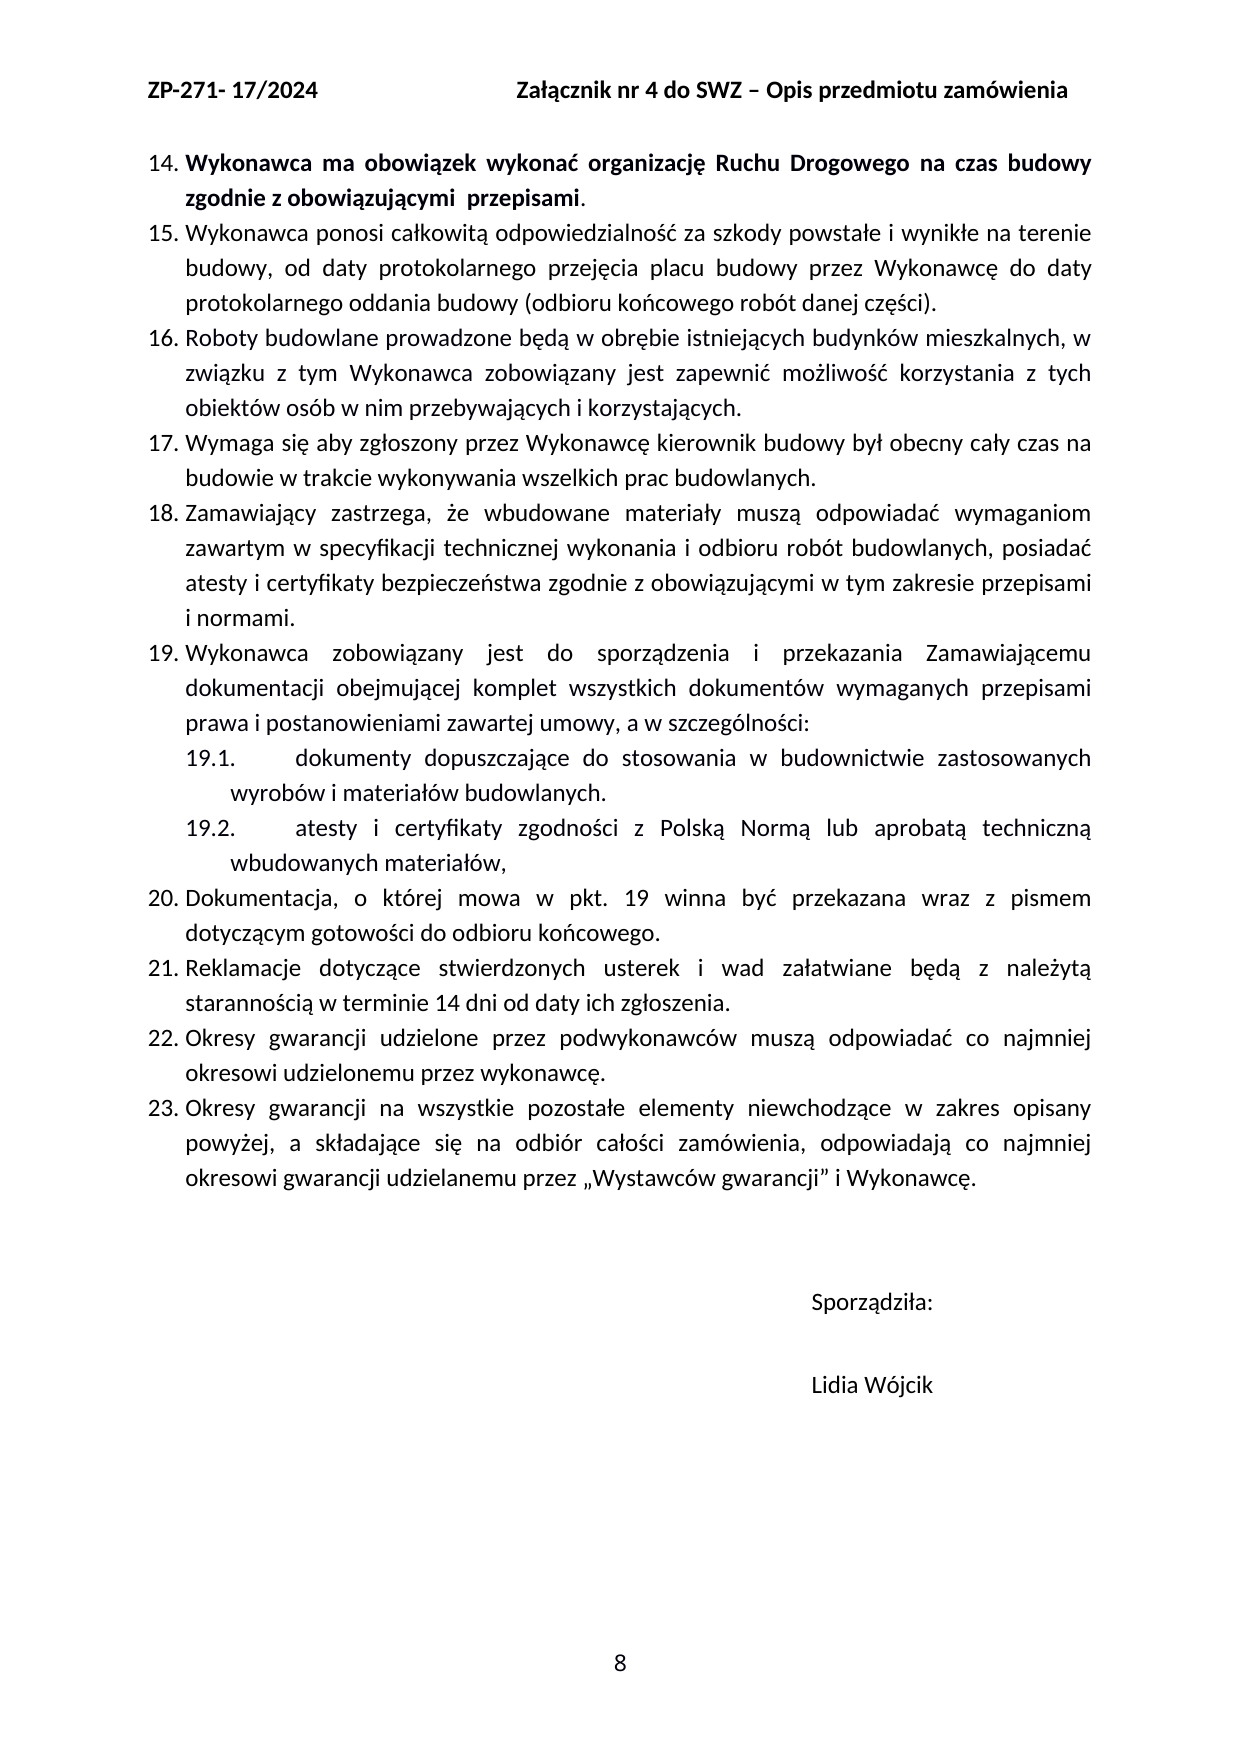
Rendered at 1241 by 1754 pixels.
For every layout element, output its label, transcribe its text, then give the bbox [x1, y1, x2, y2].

list Dokumentacja, o której mowa w pkt. 19 winna być przekazana wraz z pismem dotyczącym gotowości do odbioru końcowego. [148, 883, 1093, 948]
list Okresy gwarancji na wszystkie pozostałe elementy niewchodzące w zakres opisany powyżej, a składające się na odbiór całości zamówienia, odpowiadają co najmniej okresowi gwarancji udzielanemu przez „Wystawców gwarancji” i Wykonawcę. [148, 1093, 1093, 1193]
list Reklamacje dotyczące stwierdzonych usterek i wad załatwiane będą z należytą starannością w terminie 14 dni od daty ich zgłoszenia. [148, 953, 1093, 1018]
text Lidia Wójcik [147, 1369, 1093, 1399]
list Wykonawca ponosi całkowitą odpowiedzialność za szkody powstałe i wynikłe na terenie budowy, od daty protokolarnego przejęcia placu budowy przez Wykonawcę do daty protokolarnego oddania budowy (odbioru końcowego robót danej części). [148, 218, 1093, 318]
list Okresy gwarancji udzielone przez podwykonawców muszą odpowiadać co najmniej okresowi udzielonemu przez wykonawcę. [148, 1023, 1093, 1088]
list Wykonawca zobowiązany jest do sporządzenia i przekazania Zamawiającemu dokumentacji obejmującej komplet wszystkich dokumentów wymaganych przepisami prawa i postanowieniami zawartej umowy, a w szczególności: [148, 638, 1093, 738]
list atesty i certyfikaty zgodności z Polską Normą lub aprobatą techniczną wbudowanych materiałów, [185, 813, 1093, 878]
list Roboty budowlane prowadzone będą w obrębie istniejących budynków mieszkalnych, w związku z tym Wykonawca zobowiązany jest zapewnić możliwość korzystania z tych obiektów osób w nim przebywających i korzystających. [148, 323, 1093, 423]
list Wymaga się aby zgłoszony przez Wykonawcę kierownik budowy był obecny cały czas na budowie w trakcie wykonywania wszelkich prac budowlanych. [148, 428, 1093, 493]
text Sporządziła: [147, 1286, 1093, 1317]
list Wykonawca ma obowiązek wykonać organizację Ruchu Drogowego na czas budowy zgodnie z obowiązującymi przepisami. [148, 148, 1093, 213]
list dokumenty dopuszczające do stosowania w budownictwie zastosowanych wyrobów i materiałów budowlanych. [185, 743, 1093, 808]
list Zamawiający zastrzega, że wbudowane materiały muszą odpowiadać wymaganiom zawartym w specyfikacji technicznej wykonania i odbioru robót budowlanych, posiadać atesty i certyfikaty bezpieczeństwa zgodnie z obowiązującymi w tym zakresie przepisami i normami. [148, 498, 1093, 633]
